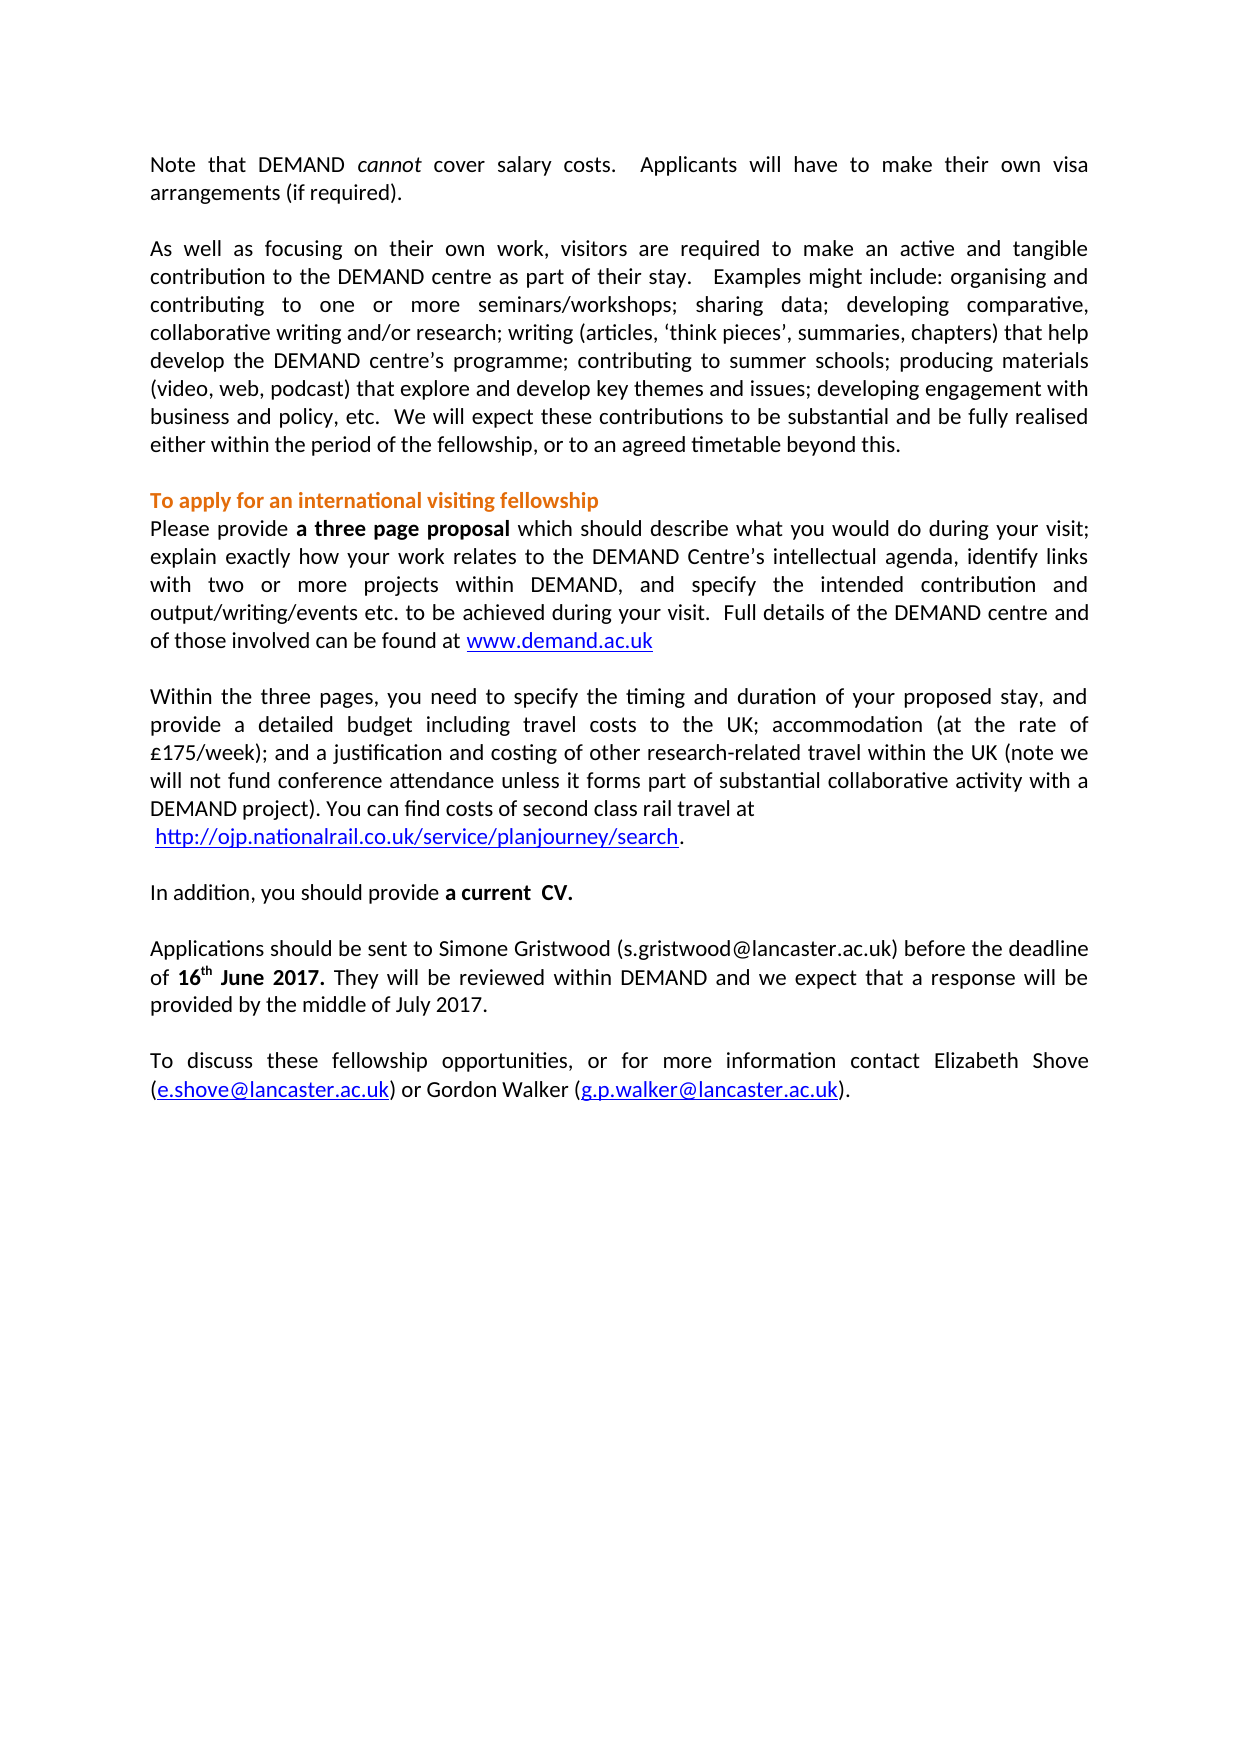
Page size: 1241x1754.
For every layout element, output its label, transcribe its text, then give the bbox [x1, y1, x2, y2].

text As well as focusing on their own work, visitors are required to make an active and tangible contribution to the DEMAND centre as part of their stay. Examples might include: organising and contributing to one or more seminars/workshops; sharing data; developing comparative, collaborative writing and/or research; writing (articles, ‘think pieces’, summaries, chapters) that help develop the DEMAND centre’s programme; contributing to summer schools; producing materials (video, web, podcast) that explore and develop key themes and issues; developing engagement with business and policy, etc. We will expect these contributions to be substantial and be fully realised either within the period of the fellowship, or to an agreed timetable beyond this. [150, 234, 1090, 458]
text To discuss these fellowship opportunities, or for more information contact Elizabeth Shove (e.shove@lancaster.ac.uk) or Gordon Walker (g.p.walker@lancaster.ac.uk). [150, 1047, 1090, 1103]
text In addition, you should provide a current CV. [150, 878, 1090, 907]
text http://ojp.nationalrail.co.uk/service/planjourney/search. [150, 822, 1090, 851]
text Note that DEMAND cannot cover salary costs. Applicants will have to make their own visa arrangements (if required). [150, 150, 1090, 206]
text To apply for an international visiting fellowship [150, 486, 1090, 514]
text Within the three pages, you need to specify the timing and duration of your proposed stay, and provide a detailed budget including travel costs to the UK; accommodation (at the rate of £175/week); and a justification and costing of other research-related travel within the UK (note we will not fund conference attendance unless it forms part of substantial collaborative activity with a DEMAND project). You can find costs of second class rail travel at [150, 682, 1090, 822]
text Applications should be sent to Simone Gristwood (s.gristwood@lancaster.ac.uk) before the deadline of 16th June 2017. They will be reviewed within DEMAND and we expect that a response will be provided by the middle of July 2017. [150, 934, 1090, 1019]
text Please provide a three page proposal which should describe what you would do during your visit; explain exactly how your work relates to the DEMAND Centre’s intellectual agenda, identify links with two or more projects within DEMAND, and specify the intended contribution and output/writing/events etc. to be achieved during your visit. Full details of the DEMAND centre and of those involved can be found at www.demand.ac.uk [150, 514, 1090, 654]
